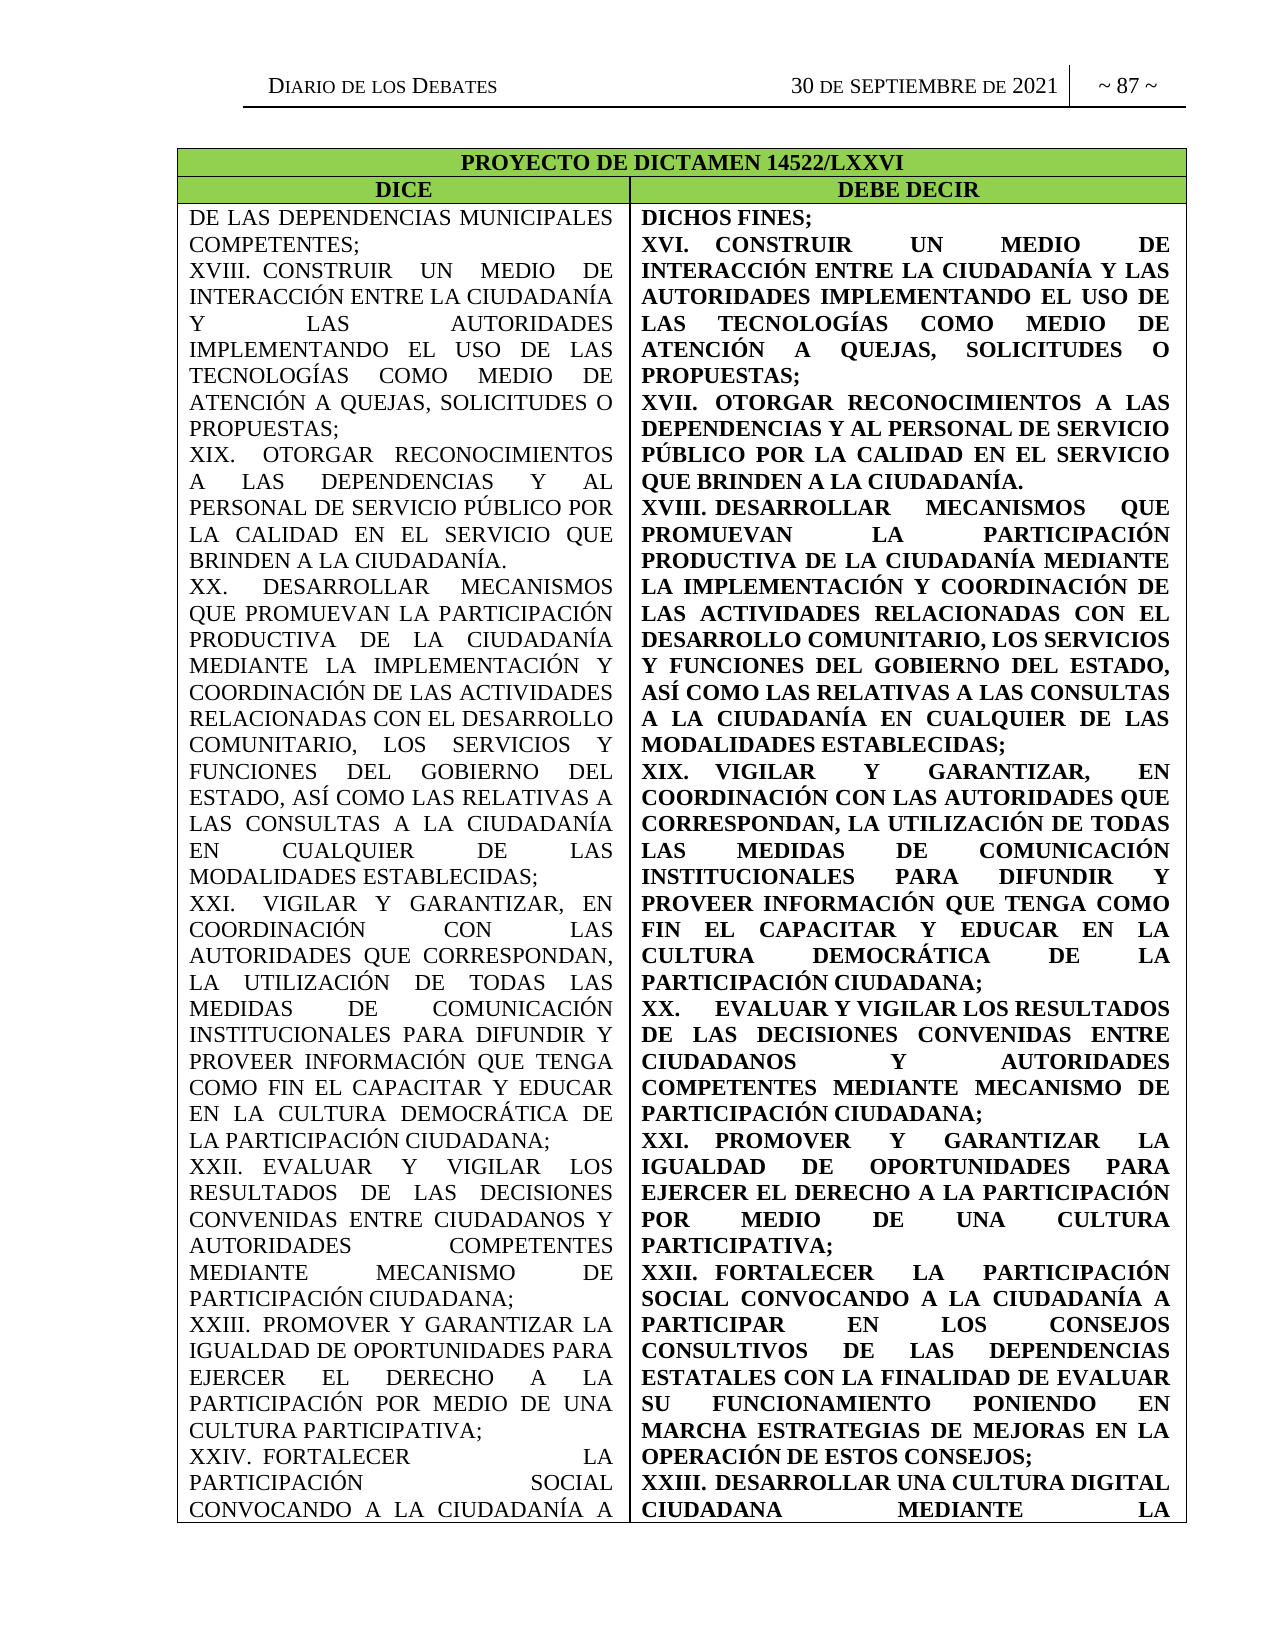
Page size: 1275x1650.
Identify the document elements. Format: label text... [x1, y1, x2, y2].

table_cell DICE [178, 177, 629, 203]
table_cell DEBE DECIR [631, 177, 1186, 203]
table_header PROYECTO DE DICTAMEN 14522/LXXVI [178, 149, 1186, 176]
